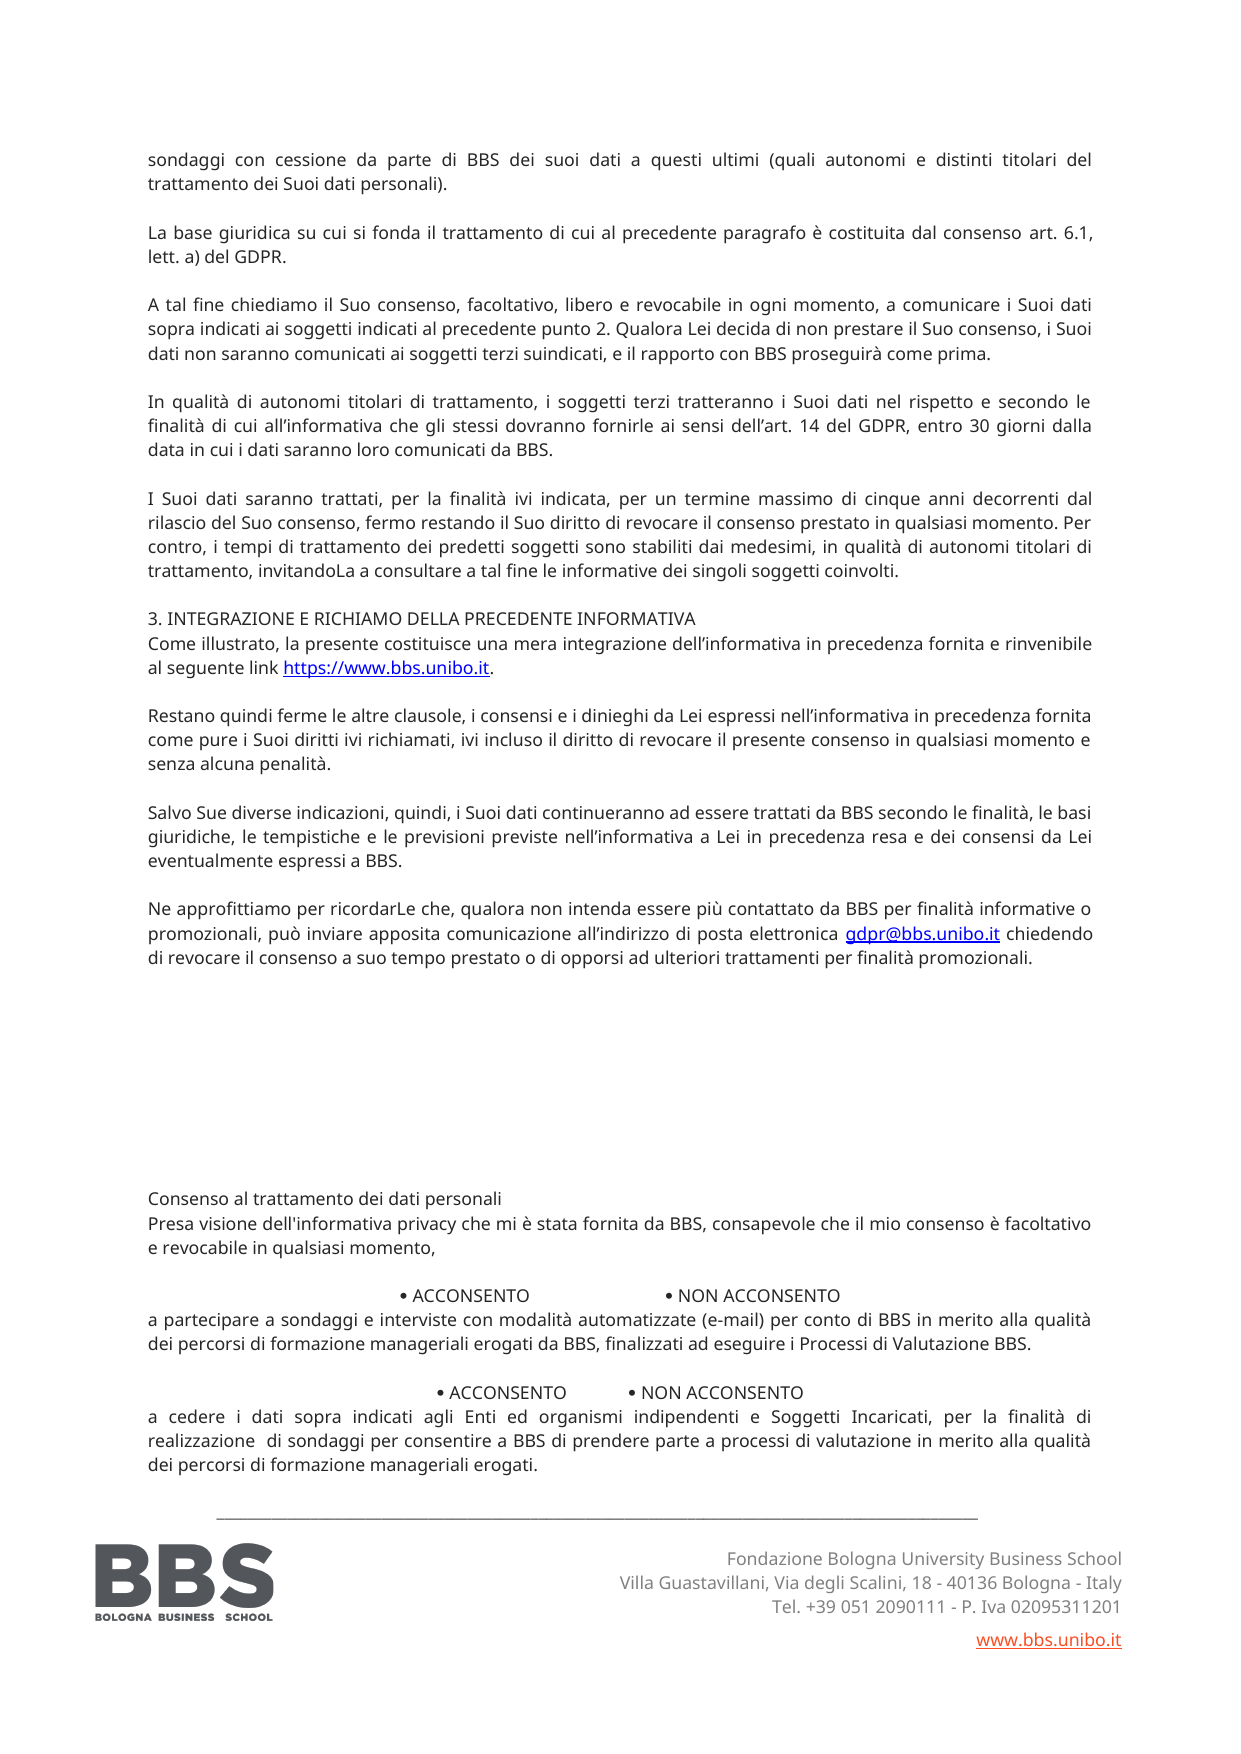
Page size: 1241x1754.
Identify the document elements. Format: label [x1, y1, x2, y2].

picture [95, 1543, 274, 1621]
